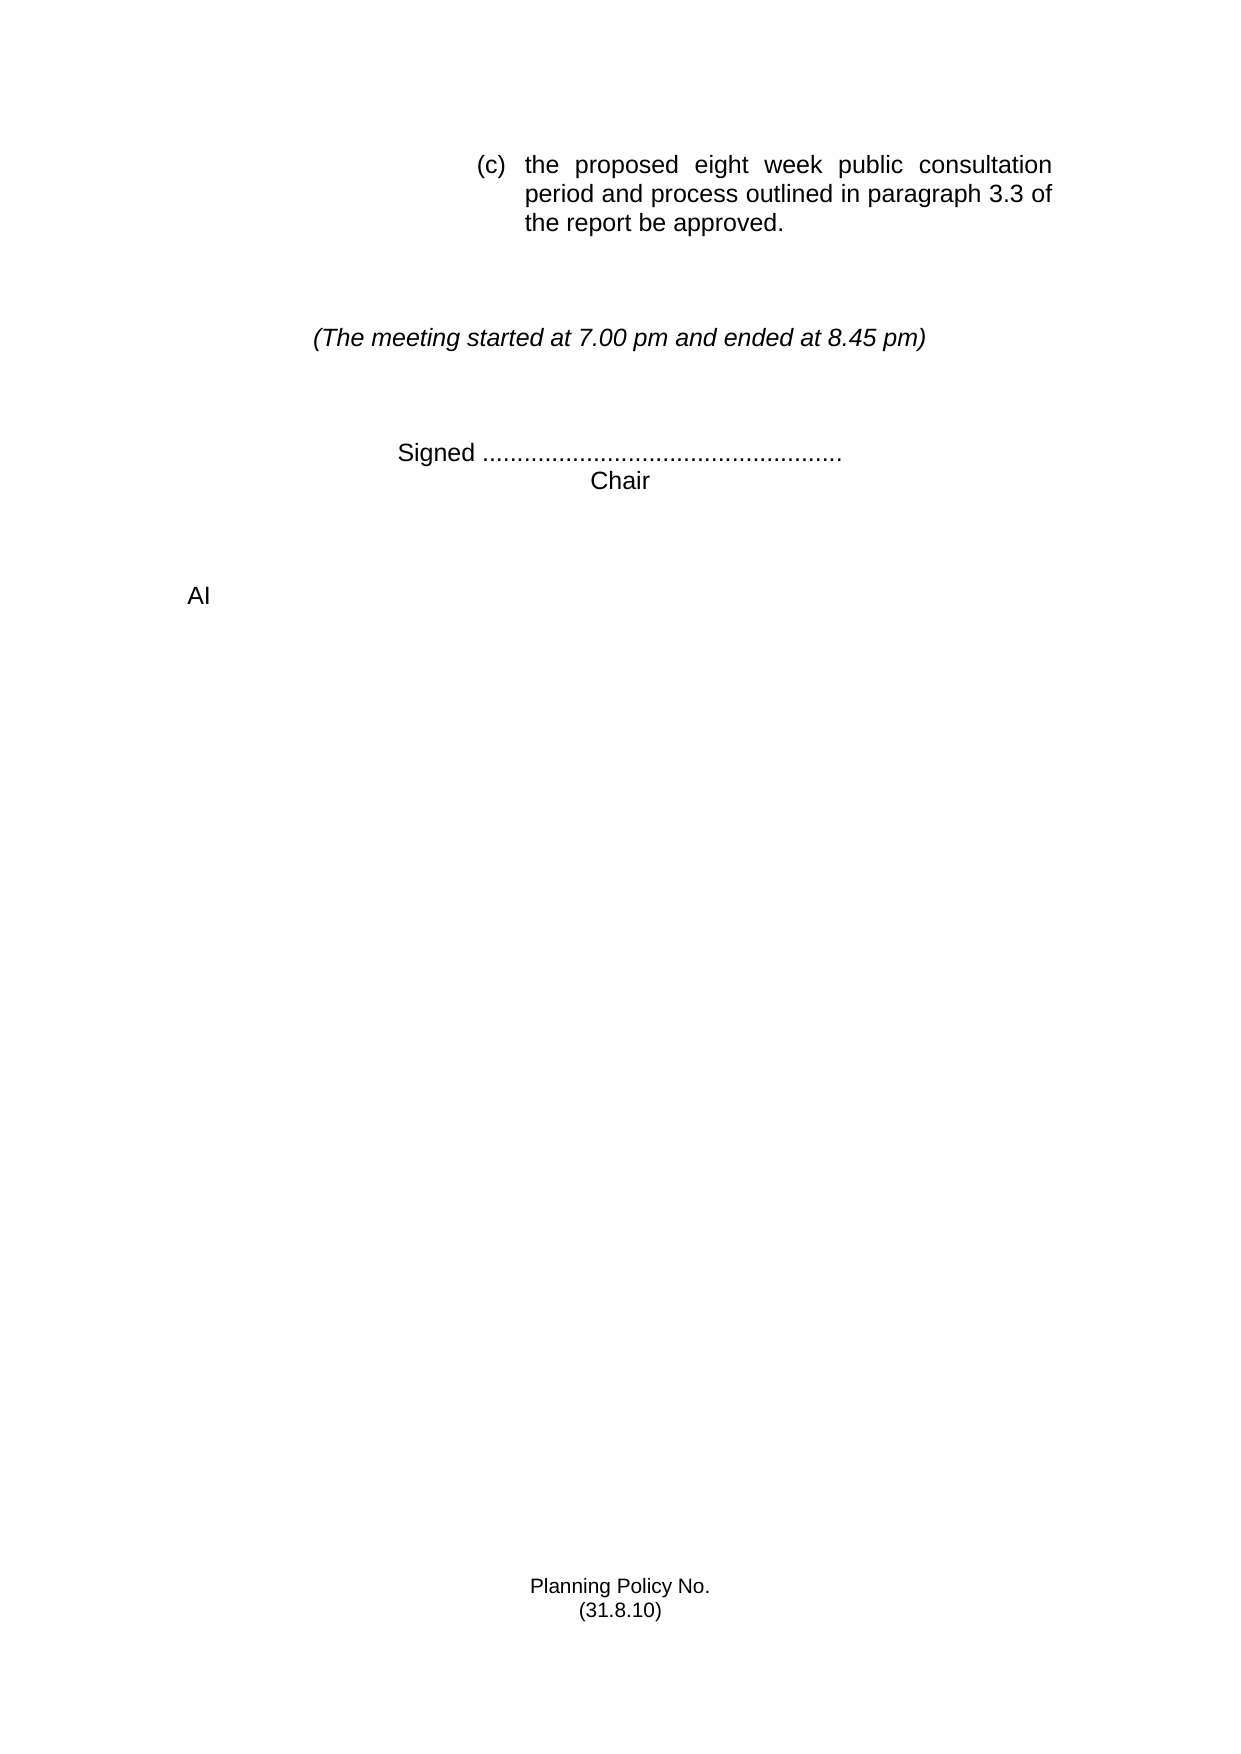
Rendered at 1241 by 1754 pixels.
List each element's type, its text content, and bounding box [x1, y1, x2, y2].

text AI [187, 581, 1053, 610]
text Chair [187, 466, 1053, 495]
text (The meeting started at 7.00 pm and ended at 8.45 pm) [187, 322, 1053, 351]
text (c) the proposed eight week public consultation period and process outlined in paragraph 3.3 of the report be approved. [362, 150, 1053, 236]
text Signed .................................................... [187, 437, 1053, 466]
